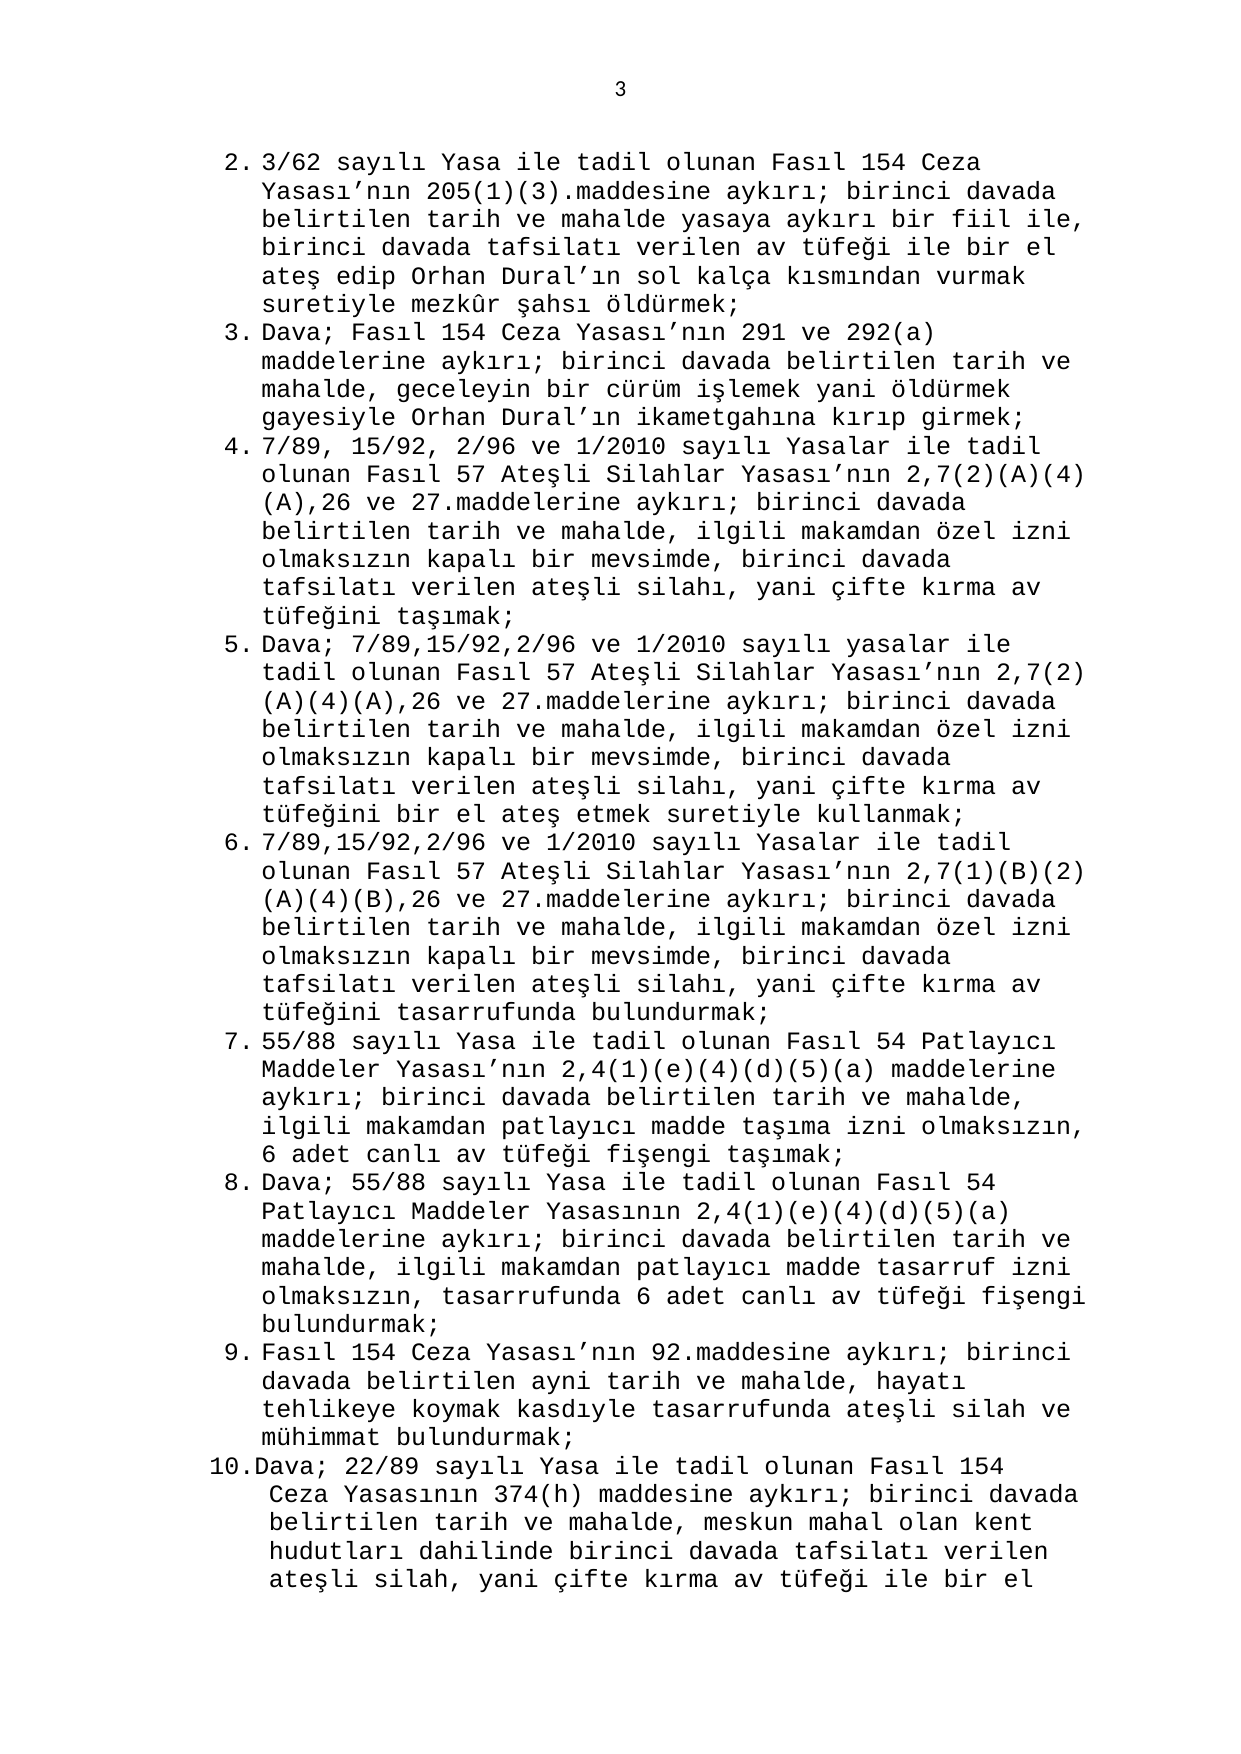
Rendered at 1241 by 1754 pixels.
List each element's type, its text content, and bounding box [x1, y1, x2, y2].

text Ceza Yasasının 374(h) maddesine aykırı; birinci davada [223, 1482, 1090, 1510]
text 10.Dava; 22/89 sayılı Yasa ile tadil olunan Fasıl 154 [150, 1453, 1090, 1482]
list 3/62 sayılı Yasa ile tadil olunan Fasıl 154 Ceza Yasası’nın 205(1)(3).maddesine aykırı; birinci davada belirtilen tarih ve mahalde yasaya aykırı bir fiil ile, birinci davada tafsilatı verilen av tüfeği ile bir el ateş edip Orhan Dural’ın sol kalça kısmından vurmak suretiyle mezkûr şahsı öldürmek; [223, 150, 1090, 320]
list 7/89,15/92,2/96 ve 1/2010 sayılı Yasalar ile tadil olunan Fasıl 57 Ateşli Silahlar Yasası’nın 2,7(1)(B)(2)(A)(4)(B),26 ve 27.maddelerine aykırı; birinci davada belirtilen tarih ve mahalde, ilgili makamdan özel izni olmaksızın kapalı bir mevsimde, birinci davada tafsilatı verilen ateşli silahı, yani çifte kırma av tüfeğini tasarrufunda bulundurmak; [223, 830, 1090, 1028]
list Dava; 7/89,15/92,2/96 ve 1/2010 sayılı yasalar ile tadil olunan Fasıl 57 Ateşli Silahlar Yasası’nın 2,7(2)(A)(4)(A),26 ve 27.maddelerine aykırı; birinci davada belirtilen tarih ve mahalde, ilgili makamdan özel izni olmaksızın kapalı bir mevsimde, birinci davada tafsilatı verilen ateşli silahı, yani çifte kırma av tüfeğini bir el ateş etmek suretiyle kullanmak; [223, 632, 1090, 830]
list Dava; 55/88 sayılı Yasa ile tadil olunan Fasıl 54 Patlayıcı Maddeler Yasasının 2,4(1)(e)(4)(d)(5)(a) maddelerine aykırı; birinci davada belirtilen tarih ve mahalde, ilgili makamdan patlayıcı madde tasarruf izni olmaksızın, tasarrufunda 6 adet canlı av tüfeği fişengi bulundurmak; [223, 1170, 1090, 1340]
text ateşli silah, yani çifte kırma av tüfeği ile bir el [223, 1567, 1090, 1595]
list Dava; Fasıl 154 Ceza Yasası’nın 291 ve 292(a) maddelerine aykırı; birinci davada belirtilen tarih ve mahalde, geceleyin bir cürüm işlemek yani öldürmek gayesiyle Orhan Dural’ın ikametgahına kırıp girmek; [223, 320, 1090, 433]
list 7/89, 15/92, 2/96 ve 1/2010 sayılı Yasalar ile tadil olunan Fasıl 57 Ateşli Silahlar Yasası’nın 2,7(2)(A)(4)(A),26 ve 27.maddelerine aykırı; birinci davada belirtilen tarih ve mahalde, ilgili makamdan özel izni olmaksızın kapalı bir mevsimde, birinci davada tafsilatı verilen ateşli silahı, yani çifte kırma av tüfeğini taşımak; [223, 433, 1090, 632]
list Fasıl 154 Ceza Yasası’nın 92.maddesine aykırı; birinci davada belirtilen ayni tarih ve mahalde, hayatı tehlikeye koymak kasdıyle tasarrufunda ateşli silah ve mühimmat bulundurmak; [223, 1340, 1090, 1453]
list 55/88 sayılı Yasa ile tadil olunan Fasıl 54 Patlayıcı Maddeler Yasası’nın 2,4(1)(e)(4)(d)(5)(a) maddelerine aykırı; birinci davada belirtilen tarih ve mahalde, ilgili makamdan patlayıcı madde taşıma izni olmaksızın, 6 adet canlı av tüfeği fişengi taşımak; [223, 1028, 1090, 1170]
text hudutları dahilinde birinci davada tafsilatı verilen [223, 1538, 1090, 1567]
text belirtilen tarih ve mahalde, meskun mahal olan kent [223, 1510, 1090, 1538]
